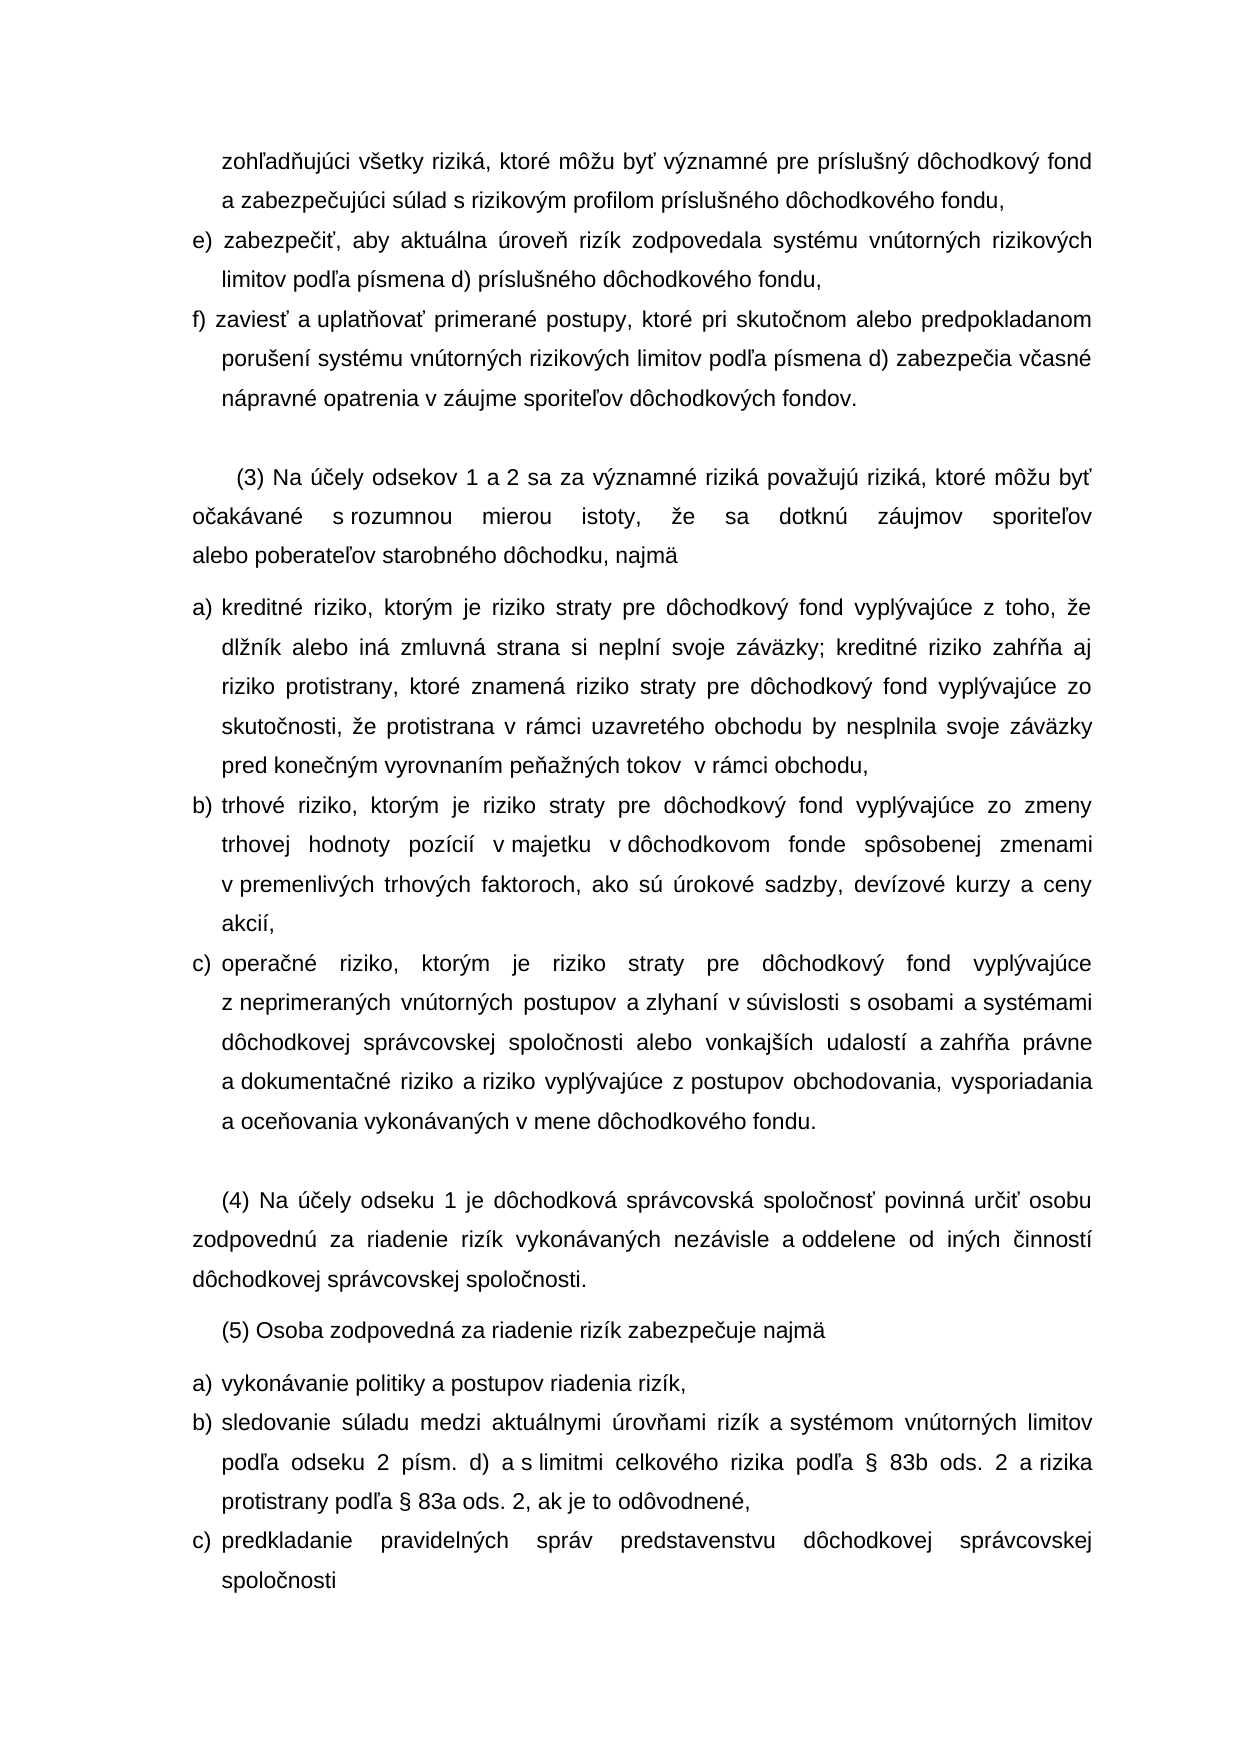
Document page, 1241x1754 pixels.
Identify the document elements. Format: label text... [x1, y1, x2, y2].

text e) zabezpečiť, aby aktuálna úroveň rizík zodpovedala systému vnútorných rizikových limitov podľa písmena d) príslušného dôchodkového fondu, [192, 227, 1093, 292]
text (5) Osoba zodpovedná za riadenie rizík zabezpečuje najmä [148, 1317, 1093, 1344]
list sledovanie súladu medzi aktuálnymi úrovňami rizík a systémom vnútorných limitov podľa odseku 2 písm. d) a s limitmi celkového rizika podľa § 83b ods. 2 a rizika protistrany podľa § 83a ods. 2, ak je to odôvodnené, [192, 1409, 1093, 1514]
text f) zaviesť a uplatňovať primerané postupy, ktoré pri skutočnom alebo predpokladanom porušení systému vnútorných rizikových limitov podľa písmena d) zabezpečia včasné nápravné opatrenia v záujme sporiteľov dôchodkových fondov. [192, 306, 1093, 411]
list trhové riziko, ktorým je riziko straty pre dôchodkový fond vyplývajúce zo zmeny trhovej hodnoty pozícií v majetku v dôchodkovom fonde spôsobenej zmenami v premenlivých trhových faktoroch, ako sú úrokové sadzby, devízové kurzy a ceny akcií, [192, 792, 1093, 937]
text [192, 148, 1093, 213]
list operačné riziko, ktorým je riziko straty pre dôchodkový fond vyplývajúce z neprimeraných vnútorných postupov a zlyhaní v súvislosti s osobami a systémami dôchodkovej správcovskej spoločnosti alebo vonkajších udalostí a zahŕňa právne a dokumentačné riziko a riziko vyplývajúce z postupov obchodovania, vysporiadania a oceňovania vykonávaných v mene dôchodkového fondu. [192, 950, 1093, 1134]
text (4) Na účely odseku 1 je dôchodková správcovská spoločnosť povinná určiť osobu zodpovednú za riadenie rizík vykonávaných nezávisle a oddelene od iných činností dôchodkovej správcovskej spoločnosti. [148, 1187, 1093, 1292]
list predkladanie pravidelných správ predstavenstvu dôchodkovej správcovskej spoločnosti [192, 1527, 1093, 1593]
text (3) Na účely odsekov 1 a 2 sa za významné riziká považujú riziká, ktoré môžu byť očakávané s rozumnou mierou istoty, že sa dotknú záujmov sporiteľov alebo poberateľov starobného dôchodku, najmä [192, 463, 1093, 569]
list kreditné riziko, ktorým je riziko straty pre dôchodkový fond vyplývajúce z toho, že dlžník alebo iná zmluvná strana si neplní svoje záväzky; kreditné riziko zahŕňa aj riziko protistrany, ktoré znamená riziko straty pre dôchodkový fond vyplývajúce zo skutočnosti, že protistrana v rámci uzavretého obchodu by nesplnila svoje záväzky pred konečným vyrovnaním peňažných tokov v rámci obchodu, [192, 594, 1093, 779]
list vykonávanie politiky a postupov riadenia rizík, [192, 1369, 1093, 1396]
